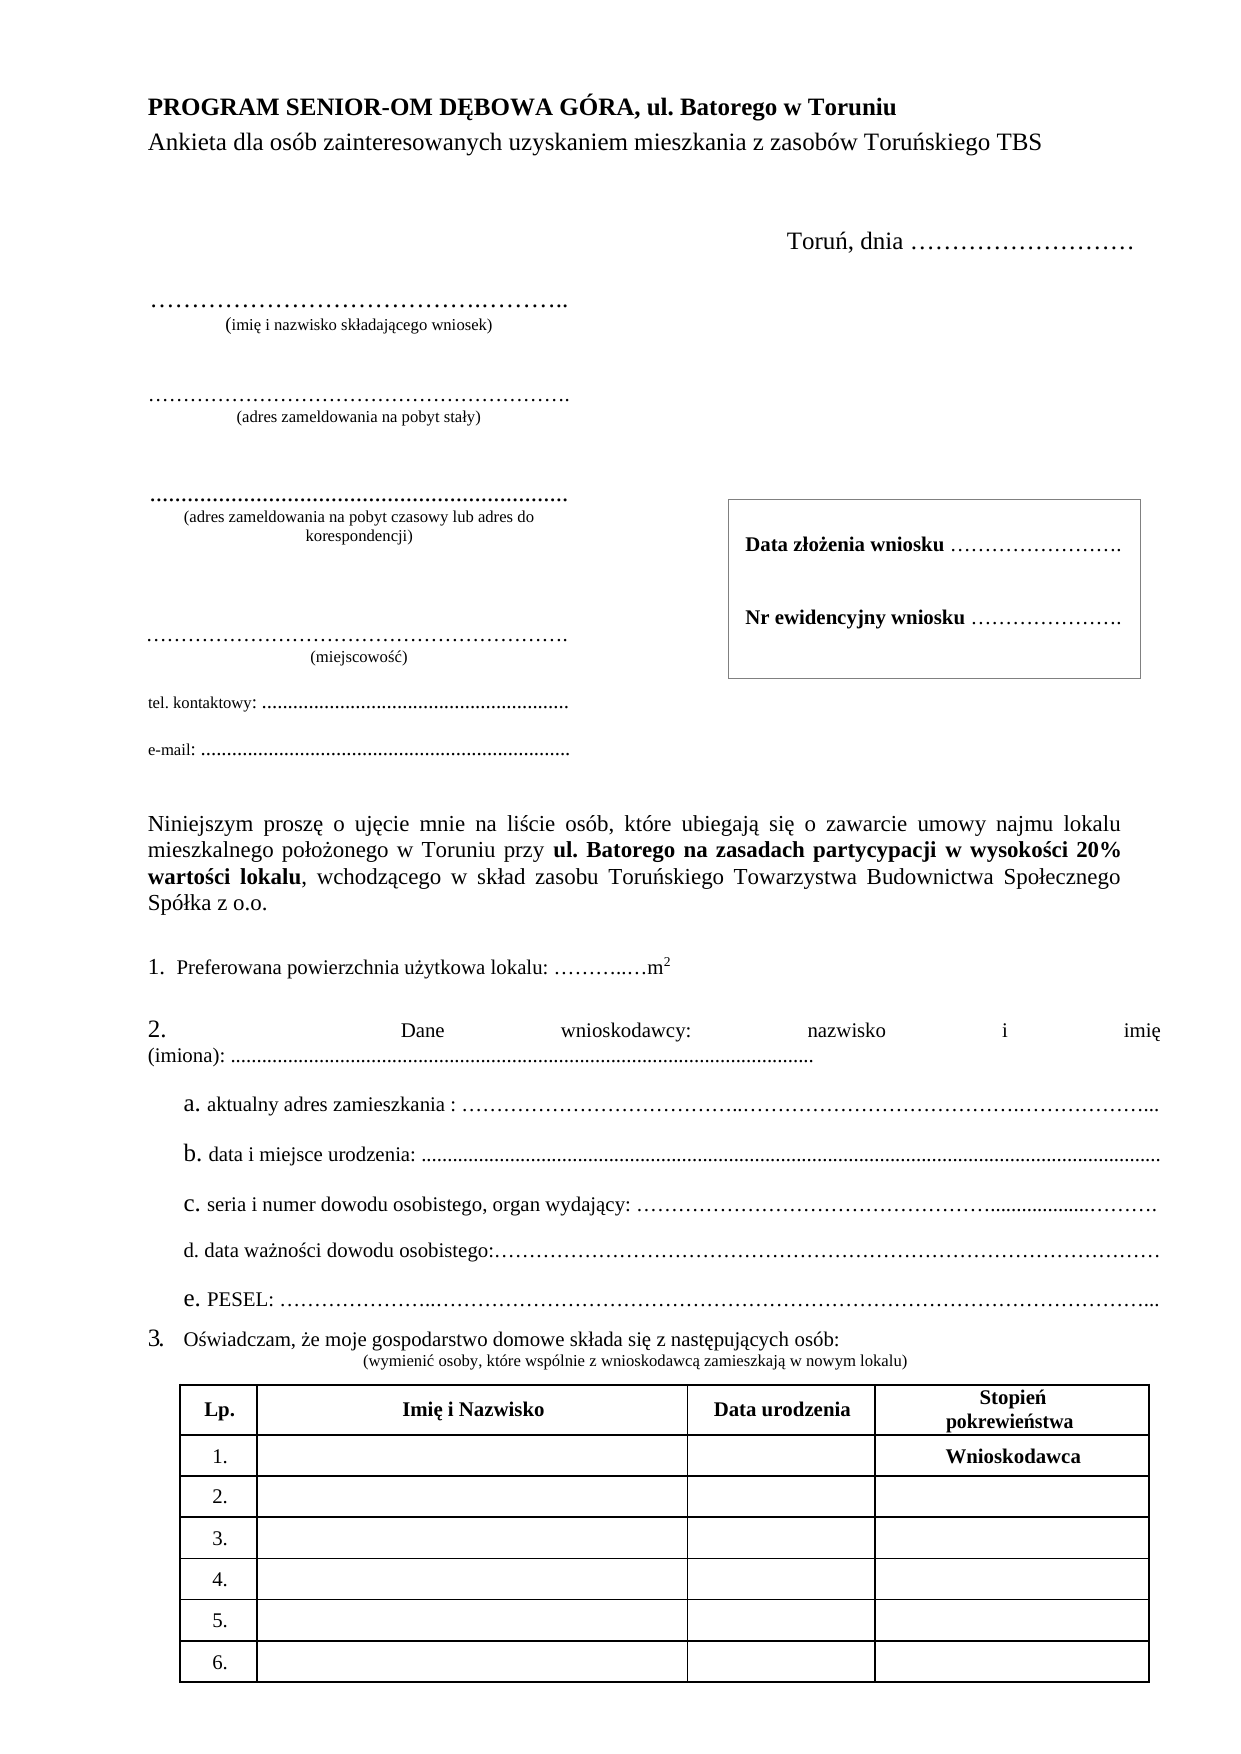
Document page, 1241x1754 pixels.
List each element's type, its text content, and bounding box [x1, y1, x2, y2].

table_header Data urodzenia [688, 1386, 874, 1433]
table_cell [688, 1436, 874, 1475]
table_cell [258, 1477, 687, 1516]
text Niniejszym proszę o ujęcie mnie na liście osób, które ubiegają się o zawarcie umowy najmu lokalu mieszkalnego położonego w Toruniu przy ul. Batorego na zasadach partycypacji w wysokości 20% wartości lokalu, wchodzącego w skład zasobu Toruńskiego Towarzystwa Budownictwa Społecznego Spółka z o.o. [148, 810, 1122, 916]
table_cell 3. [181, 1518, 256, 1557]
table_cell 5. [181, 1600, 256, 1640]
table_cell [688, 1559, 874, 1599]
table_header Stopień pokrewieństwa [876, 1386, 1148, 1433]
table_cell [876, 1477, 1148, 1516]
text Toruń, dnia ……………………… [787, 227, 1161, 255]
table_cell [876, 1642, 1148, 1681]
table_cell 4. [181, 1559, 256, 1599]
table_cell [258, 1436, 687, 1475]
table_header Lp. [181, 1386, 256, 1433]
table_cell [258, 1600, 687, 1640]
text 1. Preferowana powierzchnia użytkowa lokalu: ………..…m2 [148, 953, 1161, 979]
table_cell [688, 1518, 874, 1557]
table_cell 2. [181, 1477, 256, 1516]
text d. data ważności dowodu osobistego:…………………………………………………………………………………… [183, 1238, 1161, 1262]
table_cell [258, 1518, 687, 1557]
table_cell Wnioskodawca [876, 1436, 1148, 1475]
list Oświadczam, że moje gospodarstwo domowe składa się z następujących osób: [148, 1323, 1161, 1352]
text b. data i miejsce urodzenia: .............................................................................................................................................. [183, 1138, 1161, 1167]
text 2. Dane wnioskodawcy: nazwisko i imię (imiona): ................................................................................................................ [148, 1014, 1161, 1067]
table_header Imię i Nazwisko [258, 1386, 687, 1433]
table_cell [876, 1559, 1148, 1599]
table_cell [258, 1642, 687, 1681]
table_cell [688, 1642, 874, 1681]
text (wymienić osoby, które wspólnie z wnioskodawcą zamieszkają w nowym lokalu) [171, 1352, 1099, 1370]
table_cell 1. [181, 1436, 256, 1475]
table_cell [258, 1559, 687, 1599]
table_cell [688, 1600, 874, 1640]
table_cell [876, 1600, 1148, 1640]
subtitle PROGRAM SENIOR-OM DĘBOWA GÓRA, ul. Batorego w Toruniu [148, 92, 1161, 121]
table_cell [876, 1518, 1148, 1557]
text c. seria i numer dowodu osobistego, organ wydający: ……………………………………………...................………. [183, 1188, 1161, 1217]
text a. aktualny adres zamieszkania : …………………………………..………………………………….………………... [183, 1088, 1161, 1117]
text e. PESEL: …………………..…………………………………………………………………………………………... [183, 1283, 1161, 1312]
subtitle Ankieta dla osób zainteresowanych uzyskaniem mieszkania z zasobów Toruńskiego TBS [148, 127, 1161, 156]
table_cell [688, 1477, 874, 1516]
table_cell 6. [181, 1642, 256, 1681]
